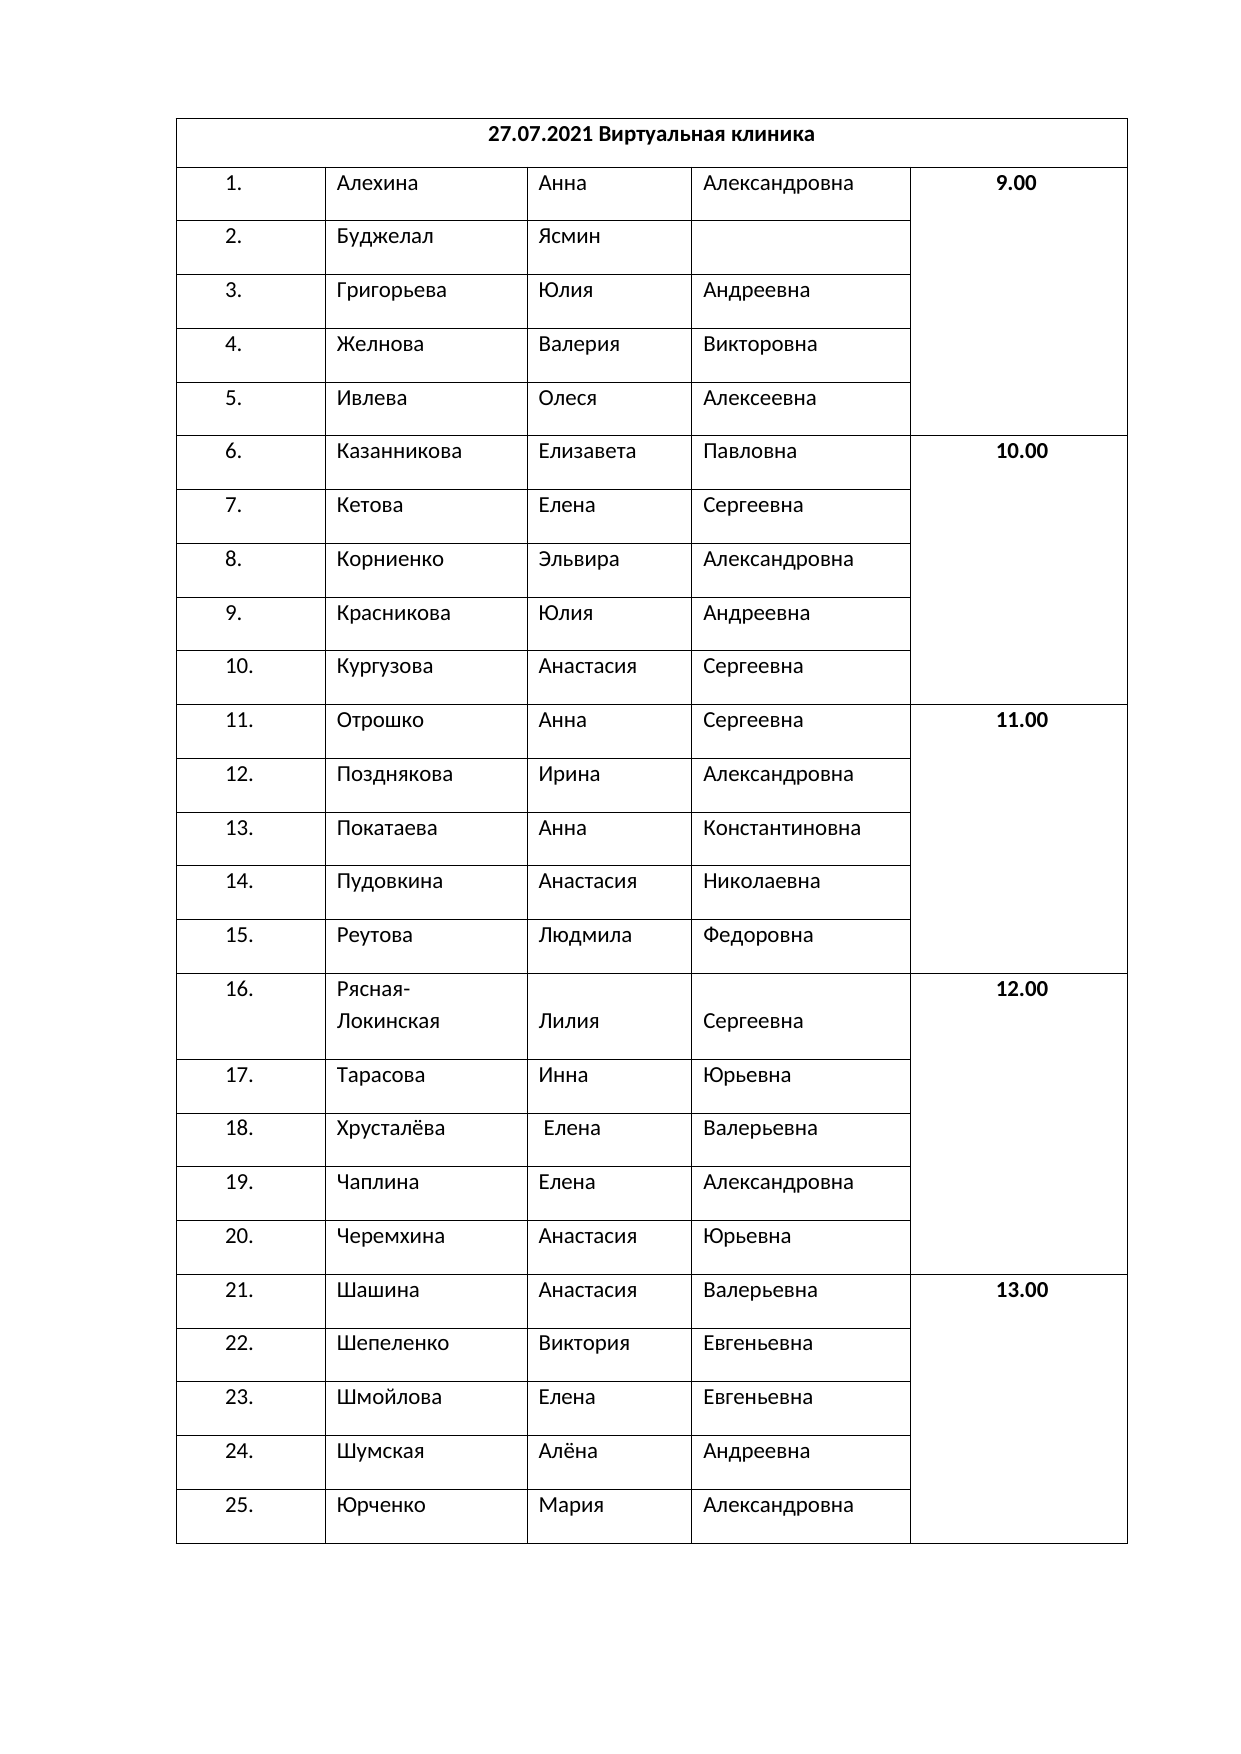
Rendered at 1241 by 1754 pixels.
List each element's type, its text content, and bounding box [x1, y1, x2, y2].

table_cell Евгеньевна [692, 1329, 910, 1381]
table_cell [177, 329, 325, 382]
table_cell Викторовна [692, 329, 910, 382]
table_cell 11.00 [911, 705, 1127, 973]
table_cell Сергеевна [692, 490, 910, 543]
table_cell Юрьевна [692, 1221, 910, 1274]
table_cell Елена [528, 490, 691, 543]
table_cell Ивлева [326, 383, 527, 435]
table_cell Чаплина [326, 1167, 527, 1220]
table_cell Анастасия [528, 866, 691, 919]
table_cell [177, 544, 325, 597]
table_cell [177, 813, 325, 865]
table_cell Виктория [528, 1329, 691, 1381]
table_cell Инна [528, 1060, 691, 1112]
table_cell Кургузова [326, 651, 527, 704]
table_cell Андреевна [692, 275, 910, 328]
table_cell Александровна [692, 168, 910, 220]
table_cell Анастасия [528, 1275, 691, 1327]
table_cell Казанникова [326, 436, 527, 489]
table_cell [177, 866, 325, 919]
table_cell [177, 651, 325, 704]
table_cell 10.00 [911, 436, 1127, 704]
table_cell Елена [528, 1167, 691, 1220]
table_cell Сергеевна [692, 705, 910, 758]
table_cell Лилия [528, 974, 691, 1059]
table_cell Покатаева [326, 813, 527, 865]
table_cell Хрусталёва [326, 1114, 527, 1166]
table_cell Александровна [692, 1167, 910, 1220]
table_cell Алёна [528, 1436, 691, 1489]
table_cell Евгеньевна [692, 1382, 910, 1435]
table_cell Анастасия [528, 1221, 691, 1274]
table_cell Валерьевна [692, 1114, 910, 1166]
table_cell Позднякова [326, 759, 527, 812]
table_cell Мария [528, 1490, 691, 1542]
table_cell [177, 705, 325, 758]
table_cell Юлия [528, 275, 691, 328]
table_cell [177, 1167, 325, 1220]
table_cell Алексеевна [692, 383, 910, 435]
table_cell Шашина [326, 1275, 527, 1327]
table_cell Федоровна [692, 920, 910, 973]
table_cell [177, 1275, 325, 1327]
table_cell Желнова [326, 329, 527, 382]
table_cell Анастасия [528, 651, 691, 704]
table_cell Алехина [326, 168, 527, 220]
table_cell [177, 598, 325, 650]
table_cell Пудовкина [326, 866, 527, 919]
table_cell [177, 168, 325, 220]
table_cell Александровна [692, 544, 910, 597]
table_cell Александровна [692, 759, 910, 812]
table_cell [177, 383, 325, 435]
table_cell Тарасова [326, 1060, 527, 1112]
table_cell Шмойлова [326, 1382, 527, 1435]
table_cell Елизавета [528, 436, 691, 489]
table_cell 13.00 [911, 1275, 1127, 1542]
table_cell Корниенко [326, 544, 527, 597]
table_cell [177, 759, 325, 812]
table_cell [177, 1436, 325, 1489]
table_cell Елена [528, 1114, 691, 1166]
table_header 27.07.2021 Виртуальная клиника [177, 119, 1127, 167]
table_cell Шепеленко [326, 1329, 527, 1381]
table_cell Юрьевна [692, 1060, 910, 1112]
table_cell Олеся [528, 383, 691, 435]
table_cell Юлия [528, 598, 691, 650]
table_cell [177, 1329, 325, 1381]
table_cell Елена [528, 1382, 691, 1435]
table_cell [177, 1114, 325, 1166]
table_cell Шумская [326, 1436, 527, 1489]
table_cell Ясмин [528, 221, 691, 274]
table_cell Павловна [692, 436, 910, 489]
table_cell Андреевна [692, 598, 910, 650]
table_cell [177, 1060, 325, 1112]
table_cell [177, 490, 325, 543]
table_cell Сергеевна [692, 974, 910, 1059]
table_cell [177, 1221, 325, 1274]
table_cell Анна [528, 168, 691, 220]
table_cell [177, 221, 325, 274]
table_cell Анна [528, 813, 691, 865]
table_cell 9.00 [911, 168, 1127, 435]
table_cell Красникова [326, 598, 527, 650]
table_cell [177, 436, 325, 489]
table_cell [177, 974, 325, 1059]
table_cell Эльвира [528, 544, 691, 597]
table_cell [692, 221, 910, 274]
table_cell Валерия [528, 329, 691, 382]
table_cell Реутова [326, 920, 527, 973]
table_cell Константиновна [692, 813, 910, 865]
table_cell [177, 275, 325, 328]
table_cell Сергеевна [692, 651, 910, 704]
table_cell Александровна [692, 1490, 910, 1542]
table_cell [177, 920, 325, 973]
table_cell Отрошко [326, 705, 527, 758]
table_cell Григорьева [326, 275, 527, 328]
table_cell Андреевна [692, 1436, 910, 1489]
table_cell Анна [528, 705, 691, 758]
table_cell Людмила [528, 920, 691, 973]
table_cell Валерьевна [692, 1275, 910, 1327]
table_cell Кетова [326, 490, 527, 543]
table_cell [177, 1382, 325, 1435]
table_cell Черемхина [326, 1221, 527, 1274]
table_cell 12.00 [911, 974, 1127, 1274]
table_cell Ирина [528, 759, 691, 812]
table_cell [177, 1490, 325, 1542]
table_cell Буджелал [326, 221, 527, 274]
table_cell Юрченко [326, 1490, 527, 1542]
table_cell Рясная- Локинская [326, 974, 527, 1059]
table_cell Николаевна [692, 866, 910, 919]
